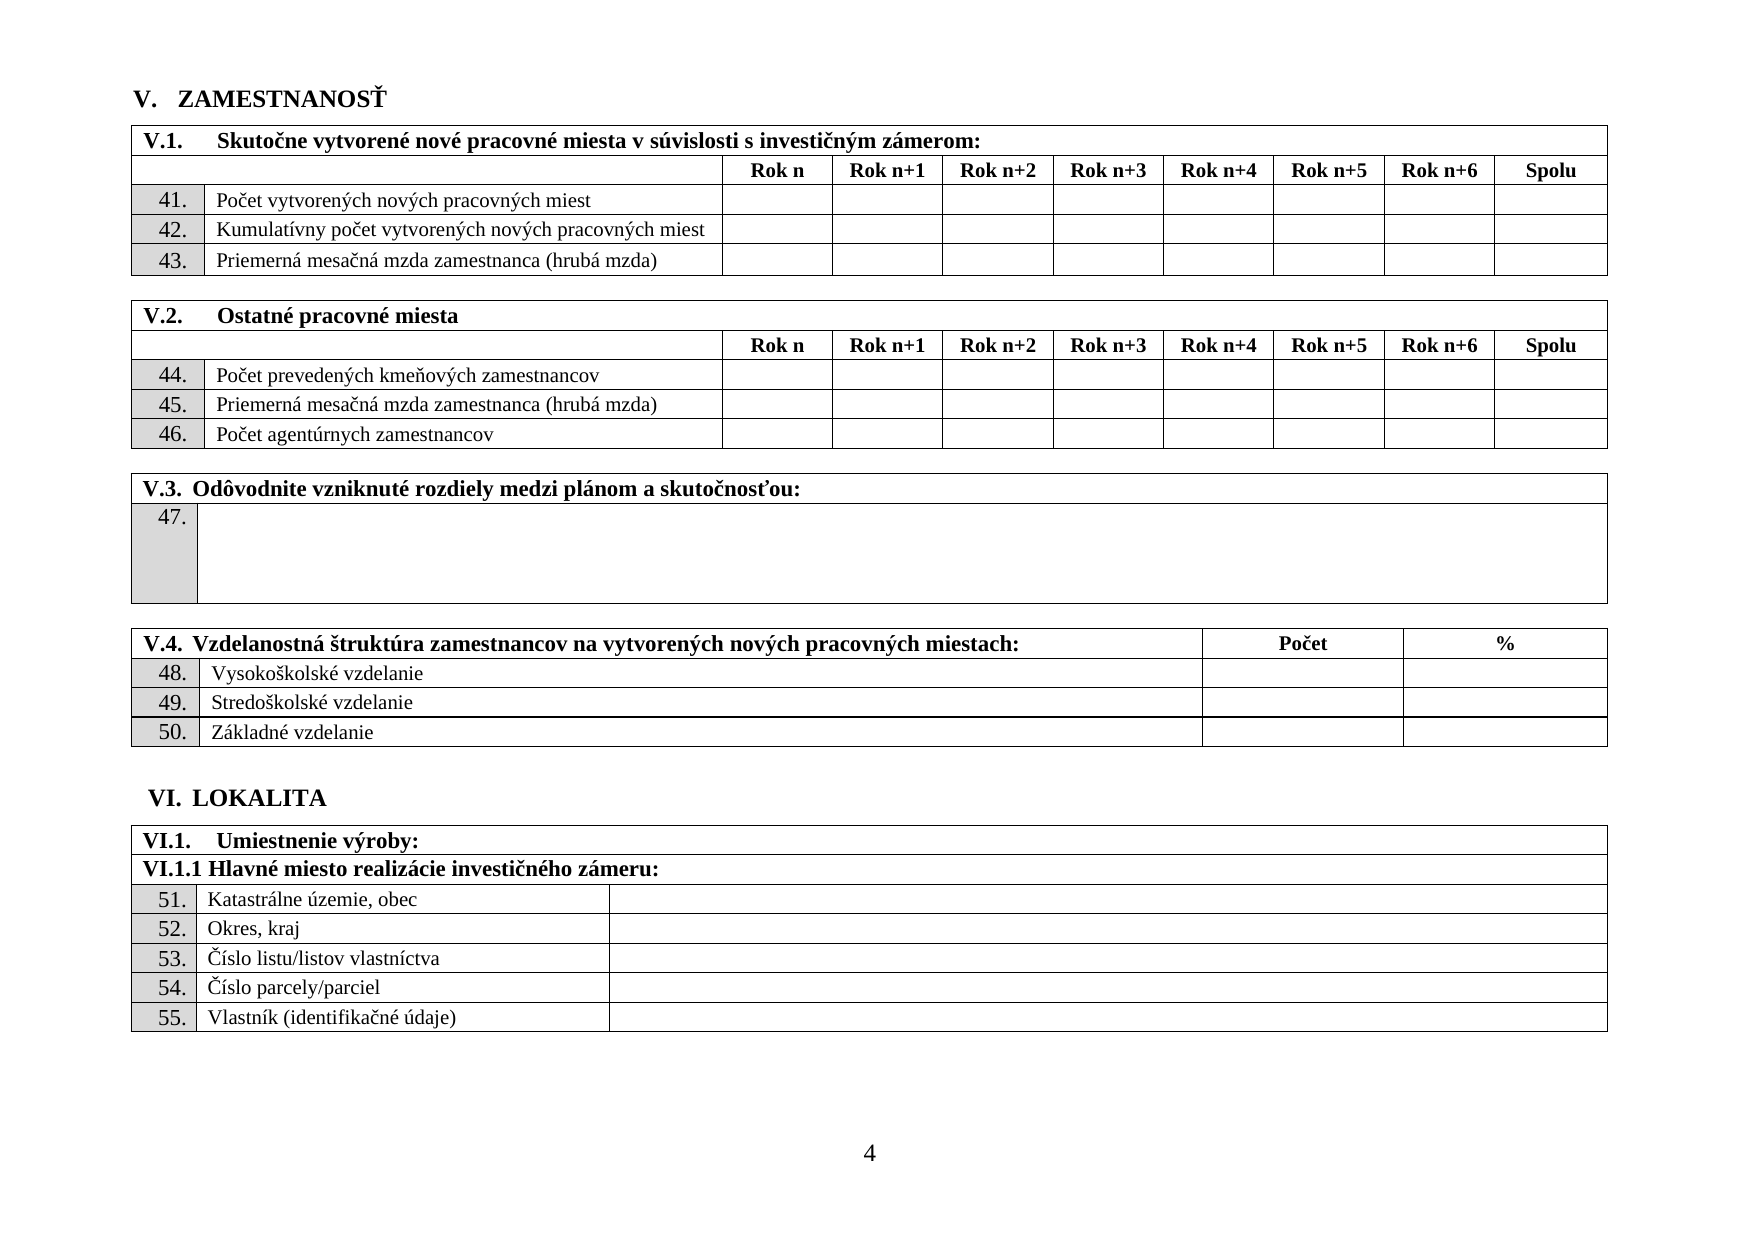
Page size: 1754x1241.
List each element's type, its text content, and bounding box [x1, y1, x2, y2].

table_header Ostatné pracovné miesta [132, 301, 1607, 330]
table_cell Priemerná mesačná mzda zamestnanca (hrubá mzda) [205, 244, 722, 275]
table_header Odôvodnite vzniknuté rozdiely medzi plánom a skutočnosťou: [132, 474, 1607, 502]
table_cell [132, 914, 196, 943]
table_cell [1274, 244, 1384, 275]
table_header Umiestnenie výroby: [132, 826, 1607, 854]
table_cell Počet prevedených kmeňových zamestnancov [205, 360, 722, 389]
list LOKALITA [148, 783, 1636, 812]
table_cell Rok n+3 [1054, 156, 1163, 184]
table_cell [1495, 390, 1607, 418]
table_cell [1203, 718, 1403, 746]
table_cell [723, 360, 832, 389]
table_cell [132, 419, 204, 448]
table_cell [1385, 419, 1494, 448]
table_cell [132, 156, 722, 184]
table_cell [833, 390, 942, 418]
table_cell [1404, 659, 1607, 687]
table_cell [1164, 419, 1273, 448]
table_cell [1164, 390, 1273, 418]
table_cell [833, 244, 942, 275]
table_cell Rok n+5 [1274, 156, 1384, 184]
table_cell [723, 244, 832, 275]
table_cell [132, 973, 196, 1002]
table_cell [833, 419, 942, 448]
table_cell [1274, 390, 1384, 418]
table_cell [1274, 419, 1384, 448]
table_header Skutočne vytvorené nové pracovné miesta v súvislosti s investičným zámerom: [132, 126, 1607, 155]
table_cell VI.1.1 Hlavné miesto realizácie investičného zámeru: [132, 855, 1607, 884]
table_cell [1404, 718, 1607, 746]
table_cell [1385, 185, 1494, 214]
table_cell [943, 185, 1053, 214]
table_cell [132, 1003, 196, 1031]
table_cell [1164, 215, 1273, 243]
table_cell [1203, 659, 1403, 687]
table_cell [1385, 390, 1494, 418]
table_cell [943, 244, 1053, 275]
table_cell [1054, 185, 1163, 214]
table_cell [132, 360, 204, 389]
table_cell [723, 215, 832, 243]
table_cell [833, 215, 942, 243]
table_cell [1495, 419, 1607, 448]
table_cell Rok n+6 [1385, 331, 1494, 359]
table_cell Katastrálne územie, obec [197, 885, 609, 913]
table_cell Rok n+5 [1274, 331, 1384, 359]
table_cell Stredoškolské vzdelanie [200, 688, 1202, 716]
table_cell [1274, 185, 1384, 214]
table_cell Číslo parcely/parciel [197, 973, 609, 1002]
table_cell [1385, 244, 1494, 275]
table_cell Číslo listu/listov vlastníctva [197, 944, 609, 972]
table_cell Rok n+4 [1164, 156, 1273, 184]
table_cell [132, 718, 199, 746]
table_cell [1164, 360, 1273, 389]
table_cell Priemerná mesačná mzda zamestnanca (hrubá mzda) [205, 390, 722, 418]
table_header % [1404, 629, 1607, 657]
table_header Vzdelanostná štruktúra zamestnancov na vytvorených nových pracovných miestach: [132, 629, 1202, 657]
table_header Počet [1203, 629, 1403, 657]
table_cell [1054, 244, 1163, 275]
list ZAMESTNANOSŤ [133, 84, 1636, 113]
table_cell [132, 215, 204, 243]
table_cell [610, 973, 1607, 1002]
table_cell [1274, 215, 1384, 243]
table_cell Rok n+3 [1054, 331, 1163, 359]
table_cell [132, 331, 722, 359]
table_cell [132, 885, 196, 913]
table_cell Rok n+6 [1385, 156, 1494, 184]
table_cell Rok n+1 [833, 331, 942, 359]
table_cell [610, 1003, 1607, 1031]
table_cell [943, 360, 1053, 389]
table_cell [1404, 688, 1607, 716]
table_cell Vlastník (identifikačné údaje) [197, 1003, 609, 1031]
table_cell [132, 659, 199, 687]
table_cell Spolu [1495, 331, 1607, 359]
table_cell Počet agentúrnych zamestnancov [205, 419, 722, 448]
table_cell [943, 419, 1053, 448]
table_cell [1203, 688, 1403, 716]
table_cell Rok n [723, 331, 832, 359]
table_cell [723, 390, 832, 418]
table_cell [1054, 360, 1163, 389]
table_cell [943, 215, 1053, 243]
table_cell Rok n [723, 156, 832, 184]
table_cell Spolu [1495, 156, 1607, 184]
table_cell [833, 185, 942, 214]
table_cell [1495, 185, 1607, 214]
table_cell [1054, 419, 1163, 448]
table_cell [1274, 360, 1384, 389]
table_cell [132, 185, 204, 214]
table_cell [1385, 215, 1494, 243]
table_cell [132, 390, 204, 418]
table_cell [610, 885, 1607, 913]
table_cell Kumulatívny počet vytvorených nových pracovných miest [205, 215, 722, 243]
table_cell [1054, 390, 1163, 418]
table_cell [132, 944, 196, 972]
table_cell [610, 914, 1607, 943]
table_cell [132, 244, 204, 275]
table_cell [723, 185, 832, 214]
table_cell Vysokoškolské vzdelanie [200, 659, 1202, 687]
table_cell [610, 944, 1607, 972]
table_cell [1495, 360, 1607, 389]
table_cell [1054, 215, 1163, 243]
table_cell [833, 360, 942, 389]
table_cell [132, 688, 199, 716]
table_cell Rok n+2 [943, 331, 1053, 359]
table_cell [723, 419, 832, 448]
table_cell [1495, 215, 1607, 243]
table_cell Rok n+4 [1164, 331, 1273, 359]
table_cell Rok n+2 [943, 156, 1053, 184]
table_cell [1164, 185, 1273, 214]
table_cell [132, 504, 197, 603]
table_cell Základné vzdelanie [200, 718, 1202, 746]
table_cell Počet vytvorených nových pracovných miest [205, 185, 722, 214]
table_cell [1164, 244, 1273, 275]
table_cell [1495, 244, 1607, 275]
table_cell Okres, kraj [197, 914, 609, 943]
table_cell [943, 390, 1053, 418]
table_cell Rok n+1 [833, 156, 942, 184]
table_cell [198, 504, 1607, 603]
table_cell [1385, 360, 1494, 389]
